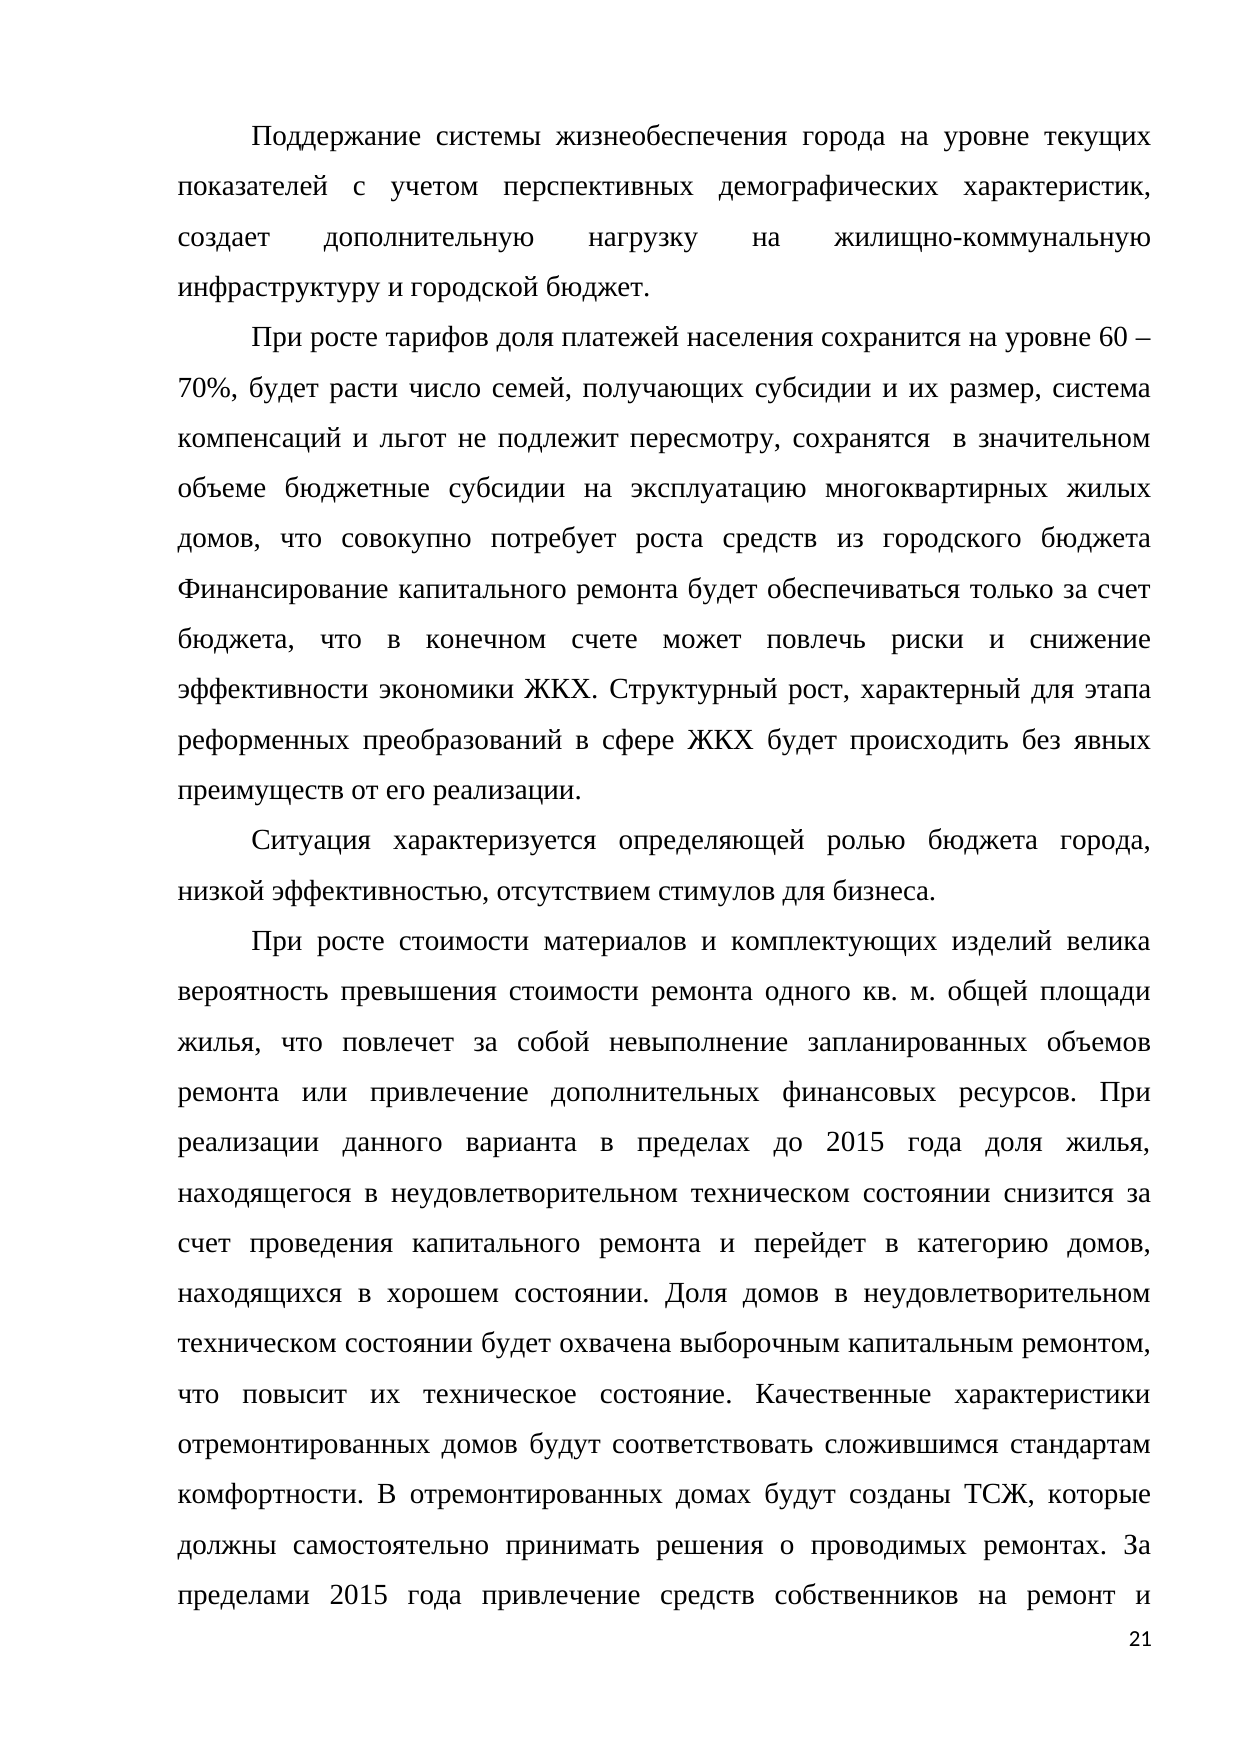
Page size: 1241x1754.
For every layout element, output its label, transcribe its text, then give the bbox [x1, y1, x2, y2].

text Ситуация характеризуется определяющей ролью бюджета города, низкой эффективностью, отсутствием стимулов для бизнеса. [177, 822, 1152, 906]
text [177, 923, 1152, 1611]
text При росте тарифов доля платежей населения сохранится на уровне 60 – 70%, будет расти число семей, получающих субсидии и их размер, система компенсаций и льгот не подлежит пересмотру, сохранятся в значительном объеме бюджетные субсидии на эксплуатацию многоквартирных жилых домов, что совокупно потребует роста средств из городского бюджета Финансирование капитального ремонта будет обеспечиваться только за счет бюджета, что в конечном счете может повлечь риски и снижение эффективности экономики ЖКХ. Структурный рост, характерный для этапа реформенных преобразований в сфере ЖКХ будет происходить без явных преимуществ от его реализации. [177, 319, 1152, 806]
text Поддержание системы жизнеобеспечения города на уровне текущих показателей с учетом перспективных демографических характеристик, создает дополнительную нагрузку на жилищно-коммунальную инфраструктуру и городской бюджет. [177, 118, 1152, 303]
